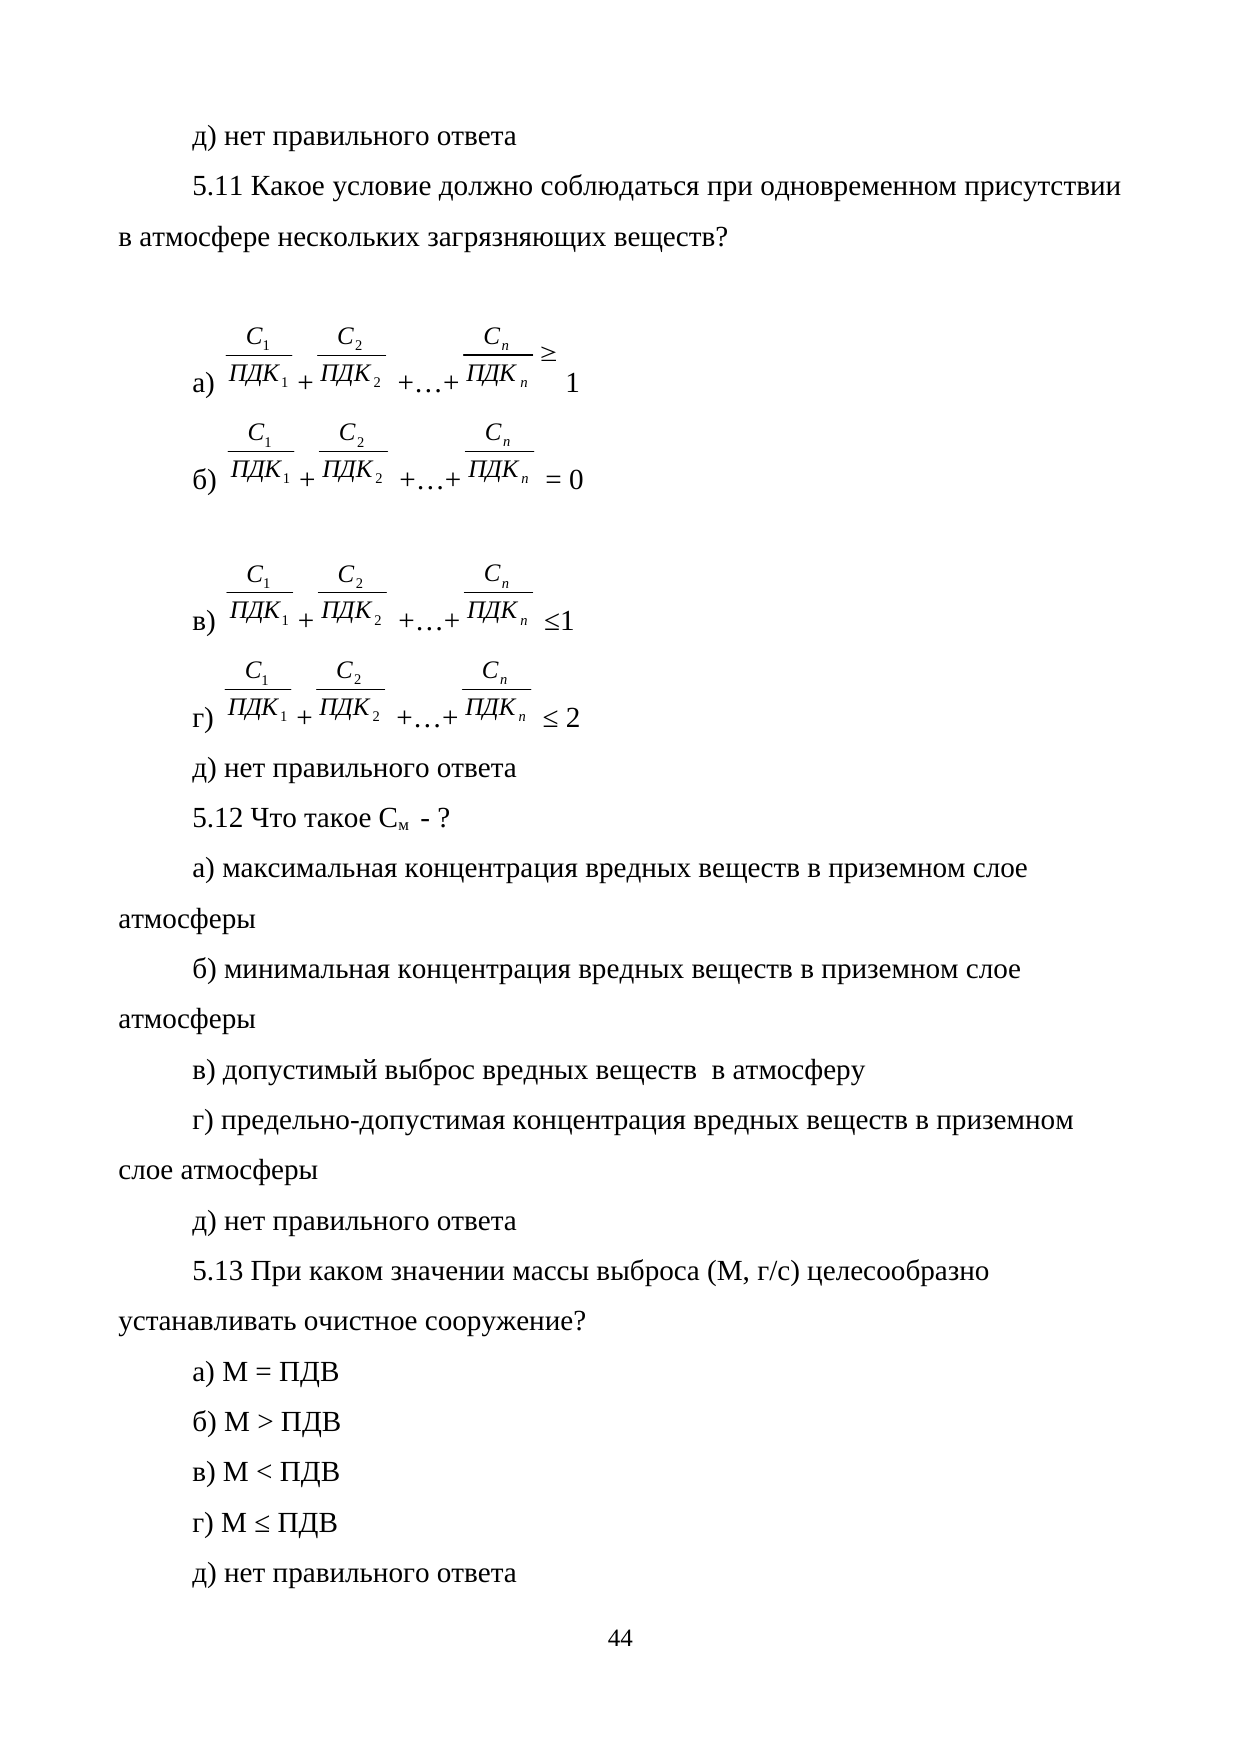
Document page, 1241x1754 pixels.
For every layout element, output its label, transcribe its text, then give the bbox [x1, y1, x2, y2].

text а) максимальная концентрация вредных веществ в приземном слое атмосферы [118, 851, 1122, 934]
text 5.11 Какое условие должно соблюдаться при одновременном присутствии в атмосфере нескольких загрязняющих веществ? [118, 168, 1122, 252]
text г) предельно-допустимая концентрация вредных веществ в приземном слое атмосферы [118, 1102, 1122, 1186]
text б) М > ПДВ [118, 1404, 1122, 1438]
text д) нет правильного ответа [118, 118, 1122, 152]
text д) нет правильного ответа [118, 1555, 1122, 1588]
text в) допустимый выброс вредных веществ в атмосферу [118, 1052, 1122, 1085]
text д) нет правильного ответа [118, 750, 1122, 783]
text 5.12 Что такое См - ? [118, 800, 1122, 834]
text а) М = ПДВ [118, 1354, 1122, 1387]
text г) М ≤ ПДВ [118, 1505, 1122, 1538]
text д) нет правильного ответа [118, 1203, 1122, 1236]
text г) + +…+ ≤ 2 [118, 653, 1122, 733]
text б) + +…+ = 0 [118, 416, 1122, 496]
text 5.13 При каком значении массы выброса (М, г/с) целесообразно устанавливать очистное сооружение? [118, 1253, 1122, 1337]
text а) + +…+ 1 [118, 319, 1122, 399]
text в) М < ПДВ [118, 1454, 1122, 1488]
text в) + +…+ ≤1 [118, 557, 1122, 637]
text б) минимальная концентрация вредных веществ в приземном слое атмосферы [118, 951, 1122, 1035]
